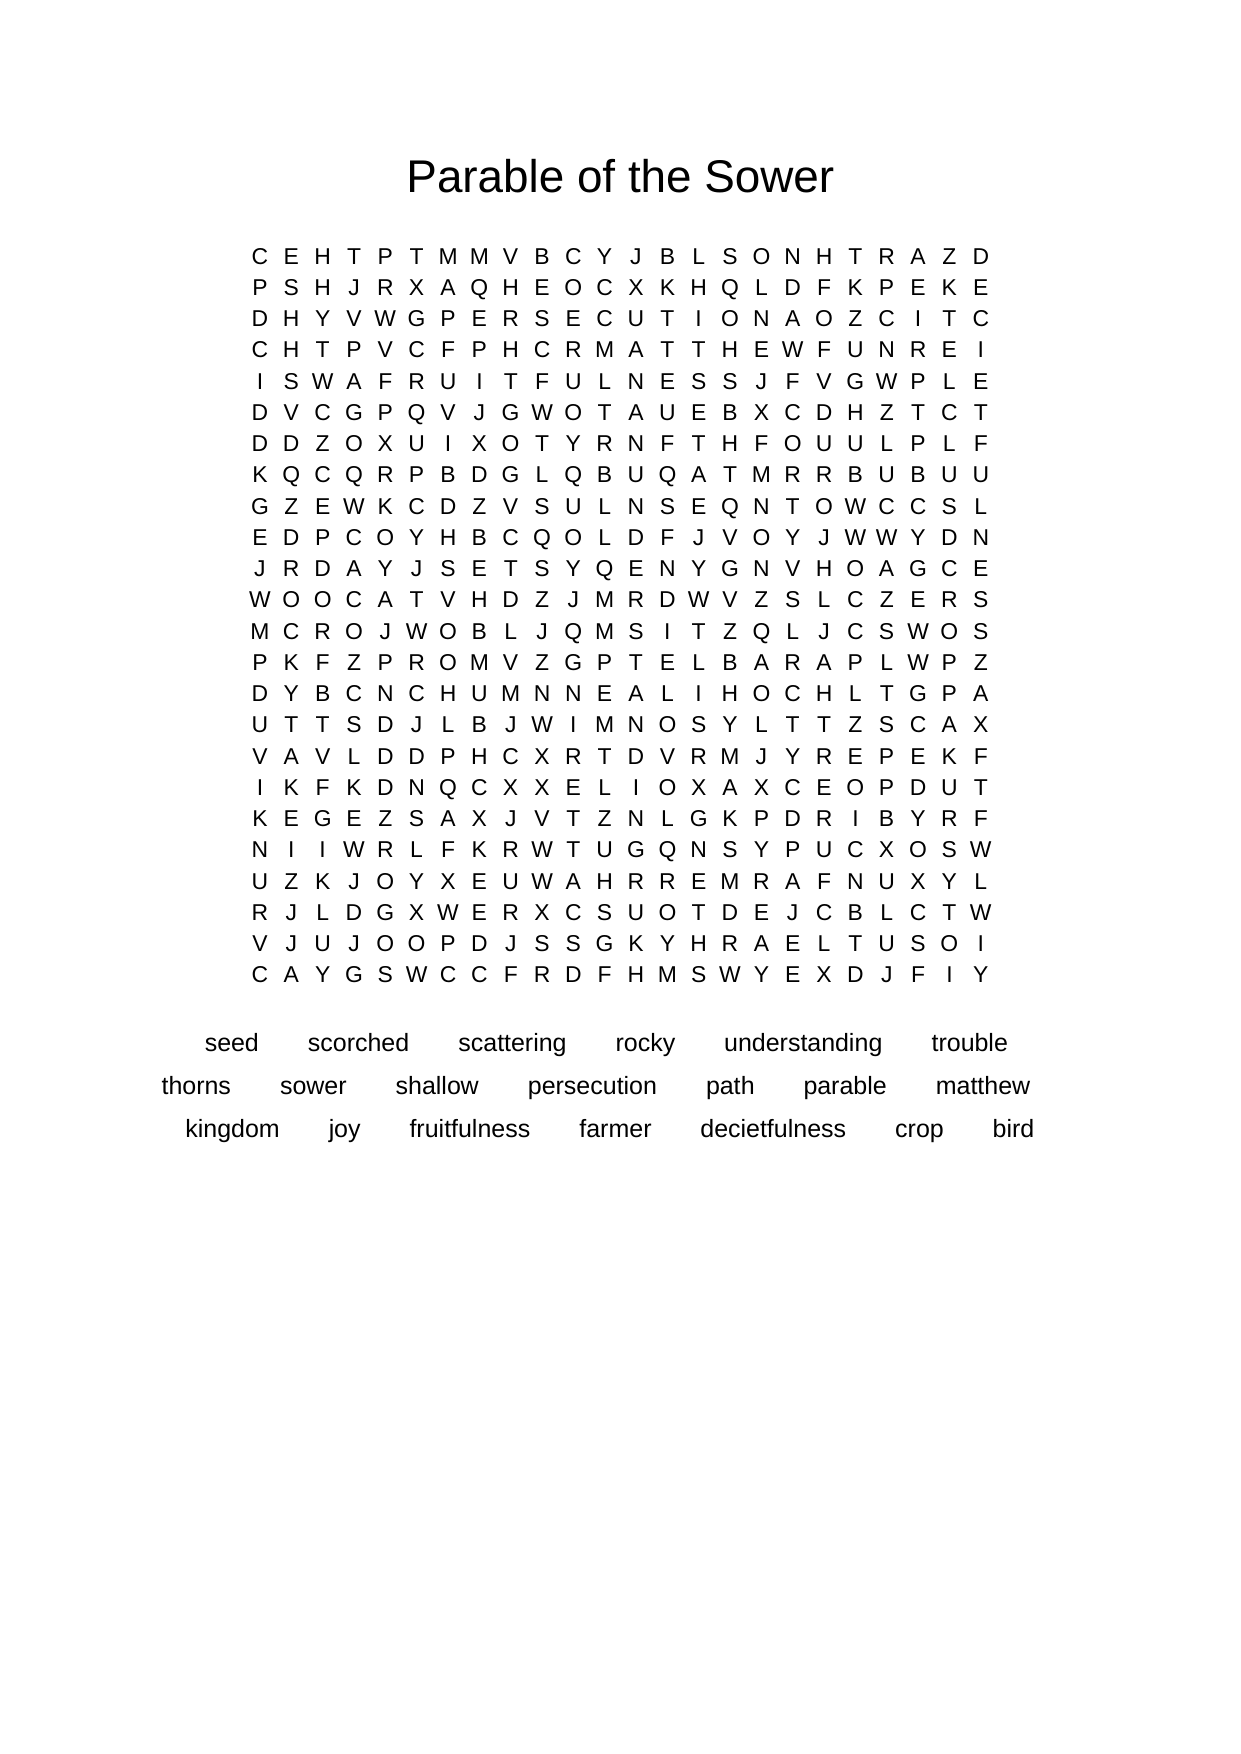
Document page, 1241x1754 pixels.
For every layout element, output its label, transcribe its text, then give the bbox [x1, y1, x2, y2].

table_cell R [275, 553, 307, 584]
table_cell B [464, 521, 495, 553]
table_cell B [714, 646, 745, 678]
table_cell F [526, 365, 557, 396]
table_cell Y [714, 709, 745, 740]
table_cell H [808, 553, 839, 584]
table_cell O [338, 615, 369, 646]
table_cell E [902, 584, 933, 615]
table_cell S [965, 615, 996, 646]
table_cell I [651, 615, 683, 646]
table_cell D [369, 740, 401, 771]
table_cell W [714, 959, 745, 990]
table_cell F [745, 428, 777, 459]
table_cell I [244, 771, 275, 803]
table_cell L [777, 615, 808, 646]
table_cell D [620, 521, 651, 553]
table_cell L [495, 615, 526, 646]
table_cell Y [745, 834, 777, 865]
table_cell R [934, 584, 965, 615]
table_cell X [526, 740, 557, 771]
table_cell E [683, 396, 714, 428]
table_cell E [620, 553, 651, 584]
table_cell H [464, 584, 495, 615]
table_cell E [651, 646, 683, 678]
table_cell O [808, 303, 839, 334]
table_cell C [338, 584, 369, 615]
table_cell F [432, 834, 463, 865]
table_cell W [338, 490, 369, 521]
table_header H [808, 240, 839, 271]
table_cell N [558, 678, 589, 709]
table_cell U [620, 896, 651, 928]
table_cell T [902, 396, 933, 428]
table_cell W [338, 834, 369, 865]
table_cell G [369, 896, 401, 928]
table_cell J [745, 740, 777, 771]
table_cell Y [777, 521, 808, 553]
table_cell F [432, 334, 463, 365]
table_cell L [871, 896, 902, 928]
table_cell S [338, 709, 369, 740]
table_cell T [620, 646, 651, 678]
table_cell N [369, 678, 401, 709]
table_cell A [432, 271, 463, 303]
table_cell V [495, 646, 526, 678]
table_cell R [808, 803, 839, 834]
table_cell W [401, 615, 432, 646]
table_cell H [432, 521, 463, 553]
table_cell T [777, 709, 808, 740]
table_cell S [934, 834, 965, 865]
table_cell D [495, 584, 526, 615]
table_cell U [808, 428, 839, 459]
title Parable of the Sower [150, 150, 1090, 203]
table_cell H [840, 396, 871, 428]
table_cell E [902, 740, 933, 771]
table_cell Z [840, 303, 871, 334]
table_cell I [558, 709, 589, 740]
table_cell A [275, 959, 307, 990]
table_cell U [965, 459, 996, 490]
table_cell A [934, 709, 965, 740]
table_cell V [307, 740, 338, 771]
table_cell X [871, 834, 902, 865]
table_cell H [432, 678, 463, 709]
table_cell O [745, 678, 777, 709]
table_cell T [965, 771, 996, 803]
table_cell A [338, 365, 369, 396]
table_cell R [401, 646, 432, 678]
table_cell P [369, 396, 401, 428]
table_header T [840, 240, 871, 271]
table_cell A [777, 303, 808, 334]
table_header M [432, 240, 463, 271]
table_cell T [714, 459, 745, 490]
table_cell I [683, 678, 714, 709]
table_cell K [714, 803, 745, 834]
table_cell V [432, 584, 463, 615]
table_cell L [683, 646, 714, 678]
table_cell C [495, 740, 526, 771]
table_cell A [432, 803, 463, 834]
table_cell K [934, 740, 965, 771]
table_cell R [808, 459, 839, 490]
table_cell A [620, 678, 651, 709]
table_cell R [401, 365, 432, 396]
table_cell U [432, 365, 463, 396]
table_cell O [432, 646, 463, 678]
table_cell Q [589, 553, 620, 584]
table_cell Y [369, 553, 401, 584]
table_cell L [745, 709, 777, 740]
table_cell D [432, 490, 463, 521]
table_cell C [495, 521, 526, 553]
table_cell U [244, 865, 275, 896]
table_cell F [808, 865, 839, 896]
table_cell A [745, 646, 777, 678]
table_cell X [432, 865, 463, 896]
table_cell C [934, 396, 965, 428]
table_cell O [840, 771, 871, 803]
table_cell X [745, 771, 777, 803]
table_cell R [777, 646, 808, 678]
table_cell X [808, 959, 839, 990]
table_cell R [745, 865, 777, 896]
table_cell E [965, 365, 996, 396]
table_cell L [871, 646, 902, 678]
table_cell V [714, 584, 745, 615]
table_cell B [871, 803, 902, 834]
table_header B [526, 240, 557, 271]
table_cell A [338, 553, 369, 584]
table_cell O [651, 896, 683, 928]
table_cell E [307, 490, 338, 521]
table_cell W [902, 615, 933, 646]
table_cell U [589, 834, 620, 865]
table_cell Q [432, 771, 463, 803]
table_cell T [558, 803, 589, 834]
table_cell L [808, 928, 839, 959]
table_cell F [902, 959, 933, 990]
table_cell W [526, 834, 557, 865]
table_cell T [275, 709, 307, 740]
table_cell L [965, 490, 996, 521]
table_cell I [307, 834, 338, 865]
table_cell B [432, 459, 463, 490]
table_cell J [338, 928, 369, 959]
table_cell X [369, 428, 401, 459]
table_cell U [558, 490, 589, 521]
table_cell U [620, 459, 651, 490]
table_cell R [683, 740, 714, 771]
table_cell T [934, 896, 965, 928]
table_cell B [464, 709, 495, 740]
table_cell U [934, 459, 965, 490]
table_cell M [589, 709, 620, 740]
table_cell N [620, 709, 651, 740]
table_cell W [244, 584, 275, 615]
table_cell M [714, 865, 745, 896]
table_cell L [651, 678, 683, 709]
table_cell S [275, 365, 307, 396]
table_cell A [714, 771, 745, 803]
table_cell G [683, 803, 714, 834]
table_header Y [589, 240, 620, 271]
table_cell L [840, 678, 871, 709]
table_cell W [777, 334, 808, 365]
table_cell G [840, 365, 871, 396]
table_cell M [714, 740, 745, 771]
table_cell V [495, 490, 526, 521]
table_cell V [338, 303, 369, 334]
table_cell Y [401, 865, 432, 896]
table_cell V [244, 928, 275, 959]
table_cell Q [275, 459, 307, 490]
table_cell J [369, 615, 401, 646]
table_cell H [714, 428, 745, 459]
table_cell S [526, 490, 557, 521]
table_cell C [401, 490, 432, 521]
table_cell T [495, 365, 526, 396]
table_cell R [620, 865, 651, 896]
table_cell H [275, 334, 307, 365]
table_cell Y [745, 959, 777, 990]
table_cell C [777, 771, 808, 803]
table_cell W [965, 834, 996, 865]
table_cell J [275, 928, 307, 959]
table_cell J [244, 553, 275, 584]
table_header D [965, 240, 996, 271]
table_cell I [432, 428, 463, 459]
table_cell B [902, 459, 933, 490]
table_cell O [307, 584, 338, 615]
table_cell A [871, 553, 902, 584]
table_cell K [244, 459, 275, 490]
table_cell A [275, 740, 307, 771]
table_cell W [871, 521, 902, 553]
table_cell U [651, 396, 683, 428]
table_cell Q [714, 271, 745, 303]
table_cell I [902, 303, 933, 334]
table_cell N [745, 490, 777, 521]
table_cell R [369, 459, 401, 490]
table_cell S [965, 584, 996, 615]
table_cell F [777, 365, 808, 396]
table_cell G [401, 303, 432, 334]
table_cell X [526, 771, 557, 803]
table_cell E [808, 771, 839, 803]
table_cell C [558, 896, 589, 928]
table_cell R [369, 834, 401, 865]
table_cell C [902, 490, 933, 521]
table_cell D [620, 740, 651, 771]
table_cell E [464, 865, 495, 896]
table_cell O [808, 490, 839, 521]
table_cell L [651, 803, 683, 834]
table_cell L [965, 865, 996, 896]
table_cell H [275, 303, 307, 334]
table_cell O [369, 865, 401, 896]
table_cell C [275, 615, 307, 646]
table_cell S [275, 271, 307, 303]
table_cell T [808, 709, 839, 740]
table_cell I [965, 928, 996, 959]
table_header H [307, 240, 338, 271]
table_cell Q [526, 521, 557, 553]
table_cell H [495, 334, 526, 365]
table_cell D [902, 771, 933, 803]
table_cell F [369, 365, 401, 396]
table_cell E [526, 271, 557, 303]
table_cell Y [307, 303, 338, 334]
table_cell T [307, 709, 338, 740]
table_cell D [777, 271, 808, 303]
table_cell T [683, 428, 714, 459]
table_cell D [464, 928, 495, 959]
table_cell C [589, 271, 620, 303]
table_cell Z [369, 803, 401, 834]
table_cell E [244, 521, 275, 553]
table_cell V [369, 334, 401, 365]
table_cell T [683, 615, 714, 646]
table_header J [620, 240, 651, 271]
table_cell D [369, 709, 401, 740]
table_cell B [464, 615, 495, 646]
table_cell E [338, 803, 369, 834]
table_cell I [620, 771, 651, 803]
table_cell M [589, 334, 620, 365]
table_cell M [589, 615, 620, 646]
table_cell M [589, 584, 620, 615]
table_cell W [526, 396, 557, 428]
table_cell A [558, 865, 589, 896]
table_cell V [714, 521, 745, 553]
table_cell C [589, 303, 620, 334]
table_cell T [871, 678, 902, 709]
table_cell K [934, 271, 965, 303]
table_cell C [840, 834, 871, 865]
table_cell W [840, 490, 871, 521]
text seed scorched scattering rocky understanding trouble thorns sower shallow persecution path parable matthew kingdom joy fruitfulness farmer decietfulness crop bird [150, 1028, 1090, 1143]
table_header Z [934, 240, 965, 271]
table_header C [244, 240, 275, 271]
table_cell N [840, 865, 871, 896]
table_cell J [558, 584, 589, 615]
table_cell E [934, 334, 965, 365]
table_cell H [464, 740, 495, 771]
table_cell S [526, 303, 557, 334]
table_header V [495, 240, 526, 271]
table_cell C [401, 678, 432, 709]
table_cell P [464, 334, 495, 365]
table_cell Z [307, 428, 338, 459]
table_cell V [651, 740, 683, 771]
table_cell S [871, 709, 902, 740]
table_cell P [934, 678, 965, 709]
table_cell J [777, 896, 808, 928]
table_cell Q [338, 459, 369, 490]
table_cell S [432, 553, 463, 584]
table_cell G [307, 803, 338, 834]
table_cell P [902, 428, 933, 459]
table_cell C [338, 678, 369, 709]
table_cell D [558, 959, 589, 990]
table_cell C [432, 959, 463, 990]
table_cell L [589, 771, 620, 803]
table_cell O [934, 615, 965, 646]
table_cell C [244, 959, 275, 990]
table_cell Y [683, 553, 714, 584]
table_cell E [745, 334, 777, 365]
table_cell U [840, 334, 871, 365]
table_cell F [307, 646, 338, 678]
table_cell M [651, 959, 683, 990]
table_cell K [338, 771, 369, 803]
table_cell R [589, 428, 620, 459]
table_cell M [745, 459, 777, 490]
table_cell B [307, 678, 338, 709]
table_cell L [745, 271, 777, 303]
table_cell U [558, 365, 589, 396]
table_cell J [495, 928, 526, 959]
table_cell W [902, 646, 933, 678]
table_cell U [871, 928, 902, 959]
table_cell R [495, 834, 526, 865]
table_cell P [369, 646, 401, 678]
table_cell K [464, 834, 495, 865]
table_cell N [526, 678, 557, 709]
table_cell Y [401, 521, 432, 553]
table_cell U [620, 303, 651, 334]
table_cell C [401, 334, 432, 365]
table_cell N [244, 834, 275, 865]
table_cell V [244, 740, 275, 771]
table_cell X [401, 896, 432, 928]
table_cell Q [558, 459, 589, 490]
table_cell W [432, 896, 463, 928]
table_cell Q [651, 459, 683, 490]
table_cell Z [871, 396, 902, 428]
table_cell G [902, 553, 933, 584]
table_cell P [589, 646, 620, 678]
table_cell Y [902, 803, 933, 834]
table_header R [871, 240, 902, 271]
table_cell N [651, 553, 683, 584]
table_cell R [558, 334, 589, 365]
table_cell T [495, 553, 526, 584]
table_cell R [934, 803, 965, 834]
table_cell S [777, 584, 808, 615]
table_cell A [965, 678, 996, 709]
table_header B [651, 240, 683, 271]
table_cell N [965, 521, 996, 553]
table_cell J [871, 959, 902, 990]
table_cell U [307, 928, 338, 959]
table_cell Z [965, 646, 996, 678]
table_cell Z [275, 865, 307, 896]
table_cell V [275, 396, 307, 428]
table_cell V [526, 803, 557, 834]
table_cell S [714, 365, 745, 396]
table_cell W [526, 709, 557, 740]
table_cell G [495, 459, 526, 490]
table_cell D [275, 521, 307, 553]
table_cell Z [464, 490, 495, 521]
table_cell O [338, 428, 369, 459]
table_cell P [244, 271, 275, 303]
table_cell F [589, 959, 620, 990]
table_cell C [965, 303, 996, 334]
table_cell R [902, 334, 933, 365]
table_cell X [495, 771, 526, 803]
table_cell R [714, 928, 745, 959]
table_cell C [777, 678, 808, 709]
table_cell P [338, 334, 369, 365]
table_cell X [464, 803, 495, 834]
table_cell I [934, 959, 965, 990]
table_cell H [495, 271, 526, 303]
table_cell Y [275, 678, 307, 709]
table_cell W [871, 365, 902, 396]
table_cell S [620, 615, 651, 646]
table_cell G [338, 959, 369, 990]
table_cell Z [745, 584, 777, 615]
table_cell C [526, 334, 557, 365]
table_cell T [683, 896, 714, 928]
table_cell C [777, 396, 808, 428]
table_cell L [934, 365, 965, 396]
table_cell F [965, 740, 996, 771]
table_cell J [745, 365, 777, 396]
table_cell L [338, 740, 369, 771]
table_cell G [902, 678, 933, 709]
table_cell A [683, 459, 714, 490]
table_cell D [244, 428, 275, 459]
table_cell E [683, 865, 714, 896]
table_header L [683, 240, 714, 271]
table_cell I [965, 334, 996, 365]
table_cell H [714, 678, 745, 709]
table_cell N [620, 365, 651, 396]
table_cell R [307, 615, 338, 646]
table_cell I [244, 365, 275, 396]
table_cell L [526, 459, 557, 490]
table_cell G [244, 490, 275, 521]
table_cell K [369, 490, 401, 521]
table_cell D [777, 803, 808, 834]
table_cell O [275, 584, 307, 615]
table_cell O [745, 521, 777, 553]
table_cell L [808, 584, 839, 615]
table_cell P [934, 646, 965, 678]
table_cell Y [558, 553, 589, 584]
table_cell X [401, 271, 432, 303]
table_cell K [651, 271, 683, 303]
table_cell U [244, 709, 275, 740]
table_cell P [432, 303, 463, 334]
table_cell J [338, 271, 369, 303]
table_cell L [589, 521, 620, 553]
table_cell P [777, 834, 808, 865]
table_cell P [745, 803, 777, 834]
table_cell R [526, 959, 557, 990]
table_cell U [808, 834, 839, 865]
table_cell R [369, 271, 401, 303]
table_header C [558, 240, 589, 271]
table_cell Q [651, 834, 683, 865]
table_cell K [244, 803, 275, 834]
table_header N [777, 240, 808, 271]
table_cell J [401, 553, 432, 584]
table_header A [902, 240, 933, 271]
table_cell V [777, 553, 808, 584]
table_cell Z [714, 615, 745, 646]
table_cell Y [902, 521, 933, 553]
table_cell U [871, 865, 902, 896]
table_cell C [840, 615, 871, 646]
table_cell T [777, 490, 808, 521]
table_cell W [307, 365, 338, 396]
table_cell B [840, 459, 871, 490]
table_cell Z [526, 584, 557, 615]
table_cell C [307, 459, 338, 490]
table_cell P [432, 740, 463, 771]
table_cell K [620, 928, 651, 959]
table_cell C [338, 521, 369, 553]
table_cell O [558, 271, 589, 303]
table_cell J [808, 615, 839, 646]
table_cell A [369, 584, 401, 615]
table_cell W [526, 865, 557, 896]
table_cell R [651, 865, 683, 896]
table_cell O [651, 771, 683, 803]
table_cell Y [558, 428, 589, 459]
table_cell O [651, 709, 683, 740]
table_cell E [965, 553, 996, 584]
table_cell C [902, 896, 933, 928]
table_cell F [651, 428, 683, 459]
table_cell E [777, 959, 808, 990]
table_cell Q [401, 396, 432, 428]
table_cell A [808, 646, 839, 678]
table_cell T [683, 334, 714, 365]
table_cell T [526, 428, 557, 459]
table_cell I [840, 803, 871, 834]
table_cell Q [714, 490, 745, 521]
table_cell C [840, 584, 871, 615]
table_cell E [464, 896, 495, 928]
table_cell P [401, 459, 432, 490]
table_cell P [902, 365, 933, 396]
table_cell E [464, 303, 495, 334]
table_cell A [745, 928, 777, 959]
table_cell Y [307, 959, 338, 990]
table_cell U [934, 771, 965, 803]
table_header E [275, 240, 307, 271]
table_cell V [808, 365, 839, 396]
table_cell Z [840, 709, 871, 740]
table_cell R [620, 584, 651, 615]
table_cell S [401, 803, 432, 834]
table_cell O [934, 928, 965, 959]
table_cell J [464, 396, 495, 428]
table_cell W [840, 521, 871, 553]
table_cell D [651, 584, 683, 615]
table_cell E [902, 271, 933, 303]
table_cell G [338, 396, 369, 428]
table_cell F [808, 271, 839, 303]
table_cell I [275, 834, 307, 865]
table_cell F [965, 803, 996, 834]
table_cell K [275, 646, 307, 678]
table_cell T [589, 740, 620, 771]
table_cell O [840, 553, 871, 584]
table_cell O [432, 615, 463, 646]
table_cell P [307, 521, 338, 553]
table_cell H [714, 334, 745, 365]
table_cell E [777, 928, 808, 959]
table_cell G [620, 834, 651, 865]
table_cell C [808, 896, 839, 928]
table_cell C [307, 396, 338, 428]
table_cell E [558, 303, 589, 334]
table_cell K [307, 865, 338, 896]
table_header P [369, 240, 401, 271]
table_header O [745, 240, 777, 271]
table_cell D [808, 396, 839, 428]
table_cell G [495, 396, 526, 428]
table_cell N [745, 303, 777, 334]
table_cell Q [558, 615, 589, 646]
table_cell Z [589, 803, 620, 834]
table_cell H [683, 928, 714, 959]
table_cell S [558, 928, 589, 959]
table_cell D [934, 521, 965, 553]
table_cell Y [965, 959, 996, 990]
table_cell X [683, 771, 714, 803]
table_cell U [871, 459, 902, 490]
table_cell S [902, 928, 933, 959]
table_header M [464, 240, 495, 271]
table_cell X [526, 896, 557, 928]
table_cell C [871, 303, 902, 334]
table_cell C [934, 553, 965, 584]
table_cell R [808, 740, 839, 771]
table_cell O [902, 834, 933, 865]
table_cell T [965, 396, 996, 428]
table_cell N [683, 834, 714, 865]
table_cell X [902, 865, 933, 896]
table_cell J [495, 709, 526, 740]
table_header T [401, 240, 432, 271]
table_cell N [745, 553, 777, 584]
table_cell R [244, 896, 275, 928]
table_cell U [840, 428, 871, 459]
table_cell K [275, 771, 307, 803]
table_cell Z [871, 584, 902, 615]
table_cell G [714, 553, 745, 584]
table_cell U [401, 428, 432, 459]
table_cell T [589, 396, 620, 428]
table_cell L [401, 834, 432, 865]
table_cell B [840, 896, 871, 928]
table_cell G [589, 928, 620, 959]
table_cell E [840, 740, 871, 771]
table_cell E [683, 490, 714, 521]
table_cell J [526, 615, 557, 646]
table_cell Q [464, 271, 495, 303]
table_cell R [495, 303, 526, 334]
table_cell C [464, 771, 495, 803]
table_cell M [495, 678, 526, 709]
table_cell G [558, 646, 589, 678]
table_cell T [934, 303, 965, 334]
table_cell K [840, 271, 871, 303]
table_cell P [840, 646, 871, 678]
table_cell O [369, 928, 401, 959]
table_cell S [683, 709, 714, 740]
table_cell I [683, 303, 714, 334]
table_cell Y [934, 865, 965, 896]
table_cell W [683, 584, 714, 615]
table_cell N [620, 428, 651, 459]
table_cell O [369, 521, 401, 553]
table_cell E [464, 553, 495, 584]
table_cell D [244, 396, 275, 428]
table_cell J [808, 521, 839, 553]
table_cell N [401, 771, 432, 803]
table_cell O [558, 396, 589, 428]
table_cell A [620, 396, 651, 428]
table_cell D [307, 553, 338, 584]
table_cell S [526, 928, 557, 959]
table_cell O [401, 928, 432, 959]
table_cell D [840, 959, 871, 990]
table_cell H [589, 865, 620, 896]
table_cell T [401, 584, 432, 615]
table_cell O [777, 428, 808, 459]
table_cell J [275, 896, 307, 928]
table_cell S [934, 490, 965, 521]
table_header T [338, 240, 369, 271]
table_cell D [244, 303, 275, 334]
table_cell X [745, 396, 777, 428]
table_cell V [432, 396, 463, 428]
table_cell Y [651, 928, 683, 959]
table_cell M [244, 615, 275, 646]
table_cell P [871, 771, 902, 803]
table_cell L [432, 709, 463, 740]
table_cell Z [338, 646, 369, 678]
table_cell S [651, 490, 683, 521]
table_cell E [558, 771, 589, 803]
table_cell S [683, 959, 714, 990]
table_cell E [275, 803, 307, 834]
table_cell A [777, 865, 808, 896]
table_cell F [307, 771, 338, 803]
table_cell X [464, 428, 495, 459]
table_cell P [432, 928, 463, 959]
table_cell L [934, 428, 965, 459]
table_cell F [495, 959, 526, 990]
table_cell T [558, 834, 589, 865]
table_cell U [495, 865, 526, 896]
table_cell O [495, 428, 526, 459]
table_cell L [589, 490, 620, 521]
table_cell H [683, 271, 714, 303]
table_cell S [369, 959, 401, 990]
table_cell N [620, 803, 651, 834]
table_cell E [651, 365, 683, 396]
table_cell D [244, 678, 275, 709]
table_cell N [620, 490, 651, 521]
table_cell B [714, 396, 745, 428]
table_cell X [620, 271, 651, 303]
table_cell H [808, 678, 839, 709]
table_cell X [965, 709, 996, 740]
table_cell E [745, 896, 777, 928]
table_cell W [965, 896, 996, 928]
table_cell D [401, 740, 432, 771]
table_cell O [558, 521, 589, 553]
table_cell Q [745, 615, 777, 646]
table_cell M [464, 646, 495, 678]
table_cell C [902, 709, 933, 740]
table_cell J [683, 521, 714, 553]
table_cell C [244, 334, 275, 365]
table_cell S [526, 553, 557, 584]
table_cell P [244, 646, 275, 678]
table_cell S [589, 896, 620, 928]
table_cell J [401, 709, 432, 740]
table_cell F [965, 428, 996, 459]
table_cell P [871, 271, 902, 303]
table_cell H [307, 271, 338, 303]
table_cell L [589, 365, 620, 396]
table_cell I [464, 365, 495, 396]
table_header S [714, 240, 745, 271]
table_cell Z [526, 646, 557, 678]
table_cell F [808, 334, 839, 365]
table_cell C [871, 490, 902, 521]
table_cell U [464, 678, 495, 709]
table_cell Y [777, 740, 808, 771]
table_cell F [651, 521, 683, 553]
table_cell O [714, 303, 745, 334]
table_cell W [369, 303, 401, 334]
table_cell N [871, 334, 902, 365]
table_cell S [714, 834, 745, 865]
table_cell P [871, 740, 902, 771]
table_cell T [307, 334, 338, 365]
table_cell T [651, 334, 683, 365]
table_cell A [620, 334, 651, 365]
table_cell H [620, 959, 651, 990]
table_cell C [464, 959, 495, 990]
table_cell S [871, 615, 902, 646]
table_cell D [338, 896, 369, 928]
table_cell E [965, 271, 996, 303]
table_cell L [871, 428, 902, 459]
table_cell Z [275, 490, 307, 521]
table_cell E [589, 678, 620, 709]
table_cell R [558, 740, 589, 771]
table_cell D [275, 428, 307, 459]
table_cell D [714, 896, 745, 928]
table_cell J [338, 865, 369, 896]
table_cell D [369, 771, 401, 803]
table_cell T [840, 928, 871, 959]
table_cell T [651, 303, 683, 334]
table_cell W [401, 959, 432, 990]
table_cell D [464, 459, 495, 490]
table_cell R [777, 459, 808, 490]
table_cell S [683, 365, 714, 396]
table_cell R [495, 896, 526, 928]
table_cell J [495, 803, 526, 834]
table_cell L [307, 896, 338, 928]
table_cell B [589, 459, 620, 490]
